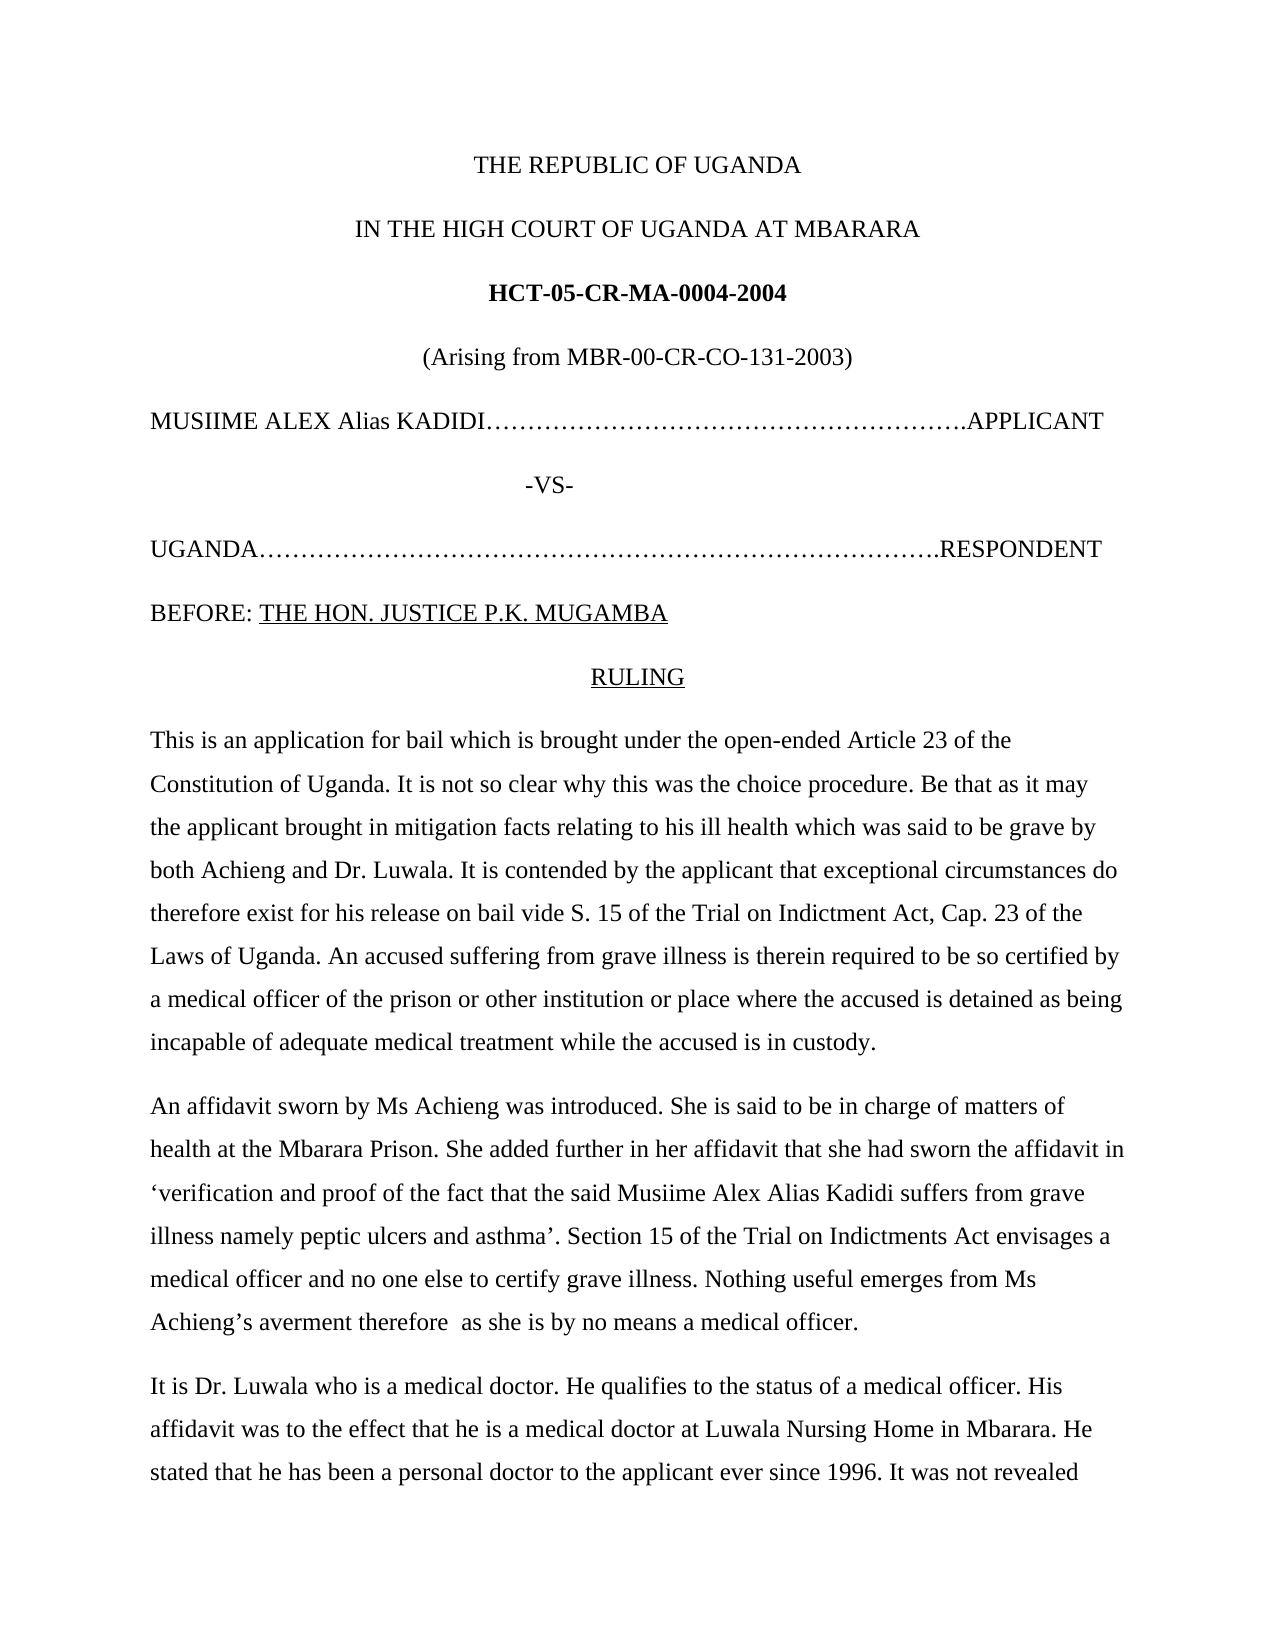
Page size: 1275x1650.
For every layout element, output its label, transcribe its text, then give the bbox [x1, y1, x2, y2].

text THE REPUBLIC OF UGANDA [150, 150, 1125, 179]
text -VS- [150, 470, 1125, 498]
text IN THE HIGH COURT OF UGANDA AT MBARARA [150, 214, 1125, 243]
text MUSIIME ALEX Alias KADIDI………………………………………………….APPLICANT [150, 406, 1125, 434]
text UGANDA……………………………………………………………………….RESPONDENT [150, 534, 1125, 562]
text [150, 1371, 1125, 1486]
text RULING [150, 662, 1125, 690]
text BEFORE: THE HON. JUSTICE P.K. MUGAMBA [150, 598, 1125, 626]
text An affidavit sworn by Ms Achieng was introduced. She is said to be in charge of matters of health at the Mbarara Prison. She added further in her affidavit that she had sworn the affidavit in ‘verification and proof of the fact that the said Musiime Alex Alias Kadidi suffers from grave illness namely peptic ulcers and asthma’. Section 15 of the Trial on Indictments Act envisages a medical officer and no one else to certify grave illness. Nothing useful emerges from Ms Achieng’s averment therefore as she is by no means a medical officer. [150, 1091, 1125, 1336]
text (Arising from MBR-00-CR-CO-131-2003) [150, 342, 1125, 371]
text This is an application for bail which is brought under the open-ended Article 23 of the Constitution of Uganda. It is not so clear why this was the choice procedure. Be that as it may the applicant brought in mitigation facts relating to his ill health which was said to be grave by both Achieng and Dr. Luwala. It is contended by the applicant that exceptional circumstances do therefore exist for his release on bail vide S. 15 of the Trial on Indictment Act, Cap. 23 of the Laws of Uganda. An accused suffering from grave illness is therein required to be so certified by a medical officer of the prison or other institution or place where the accused is detained as being incapable of adequate medical treatment while the accused is in custody. [150, 726, 1125, 1056]
text HCT-05-CR-MA-0004-2004 [150, 278, 1125, 307]
